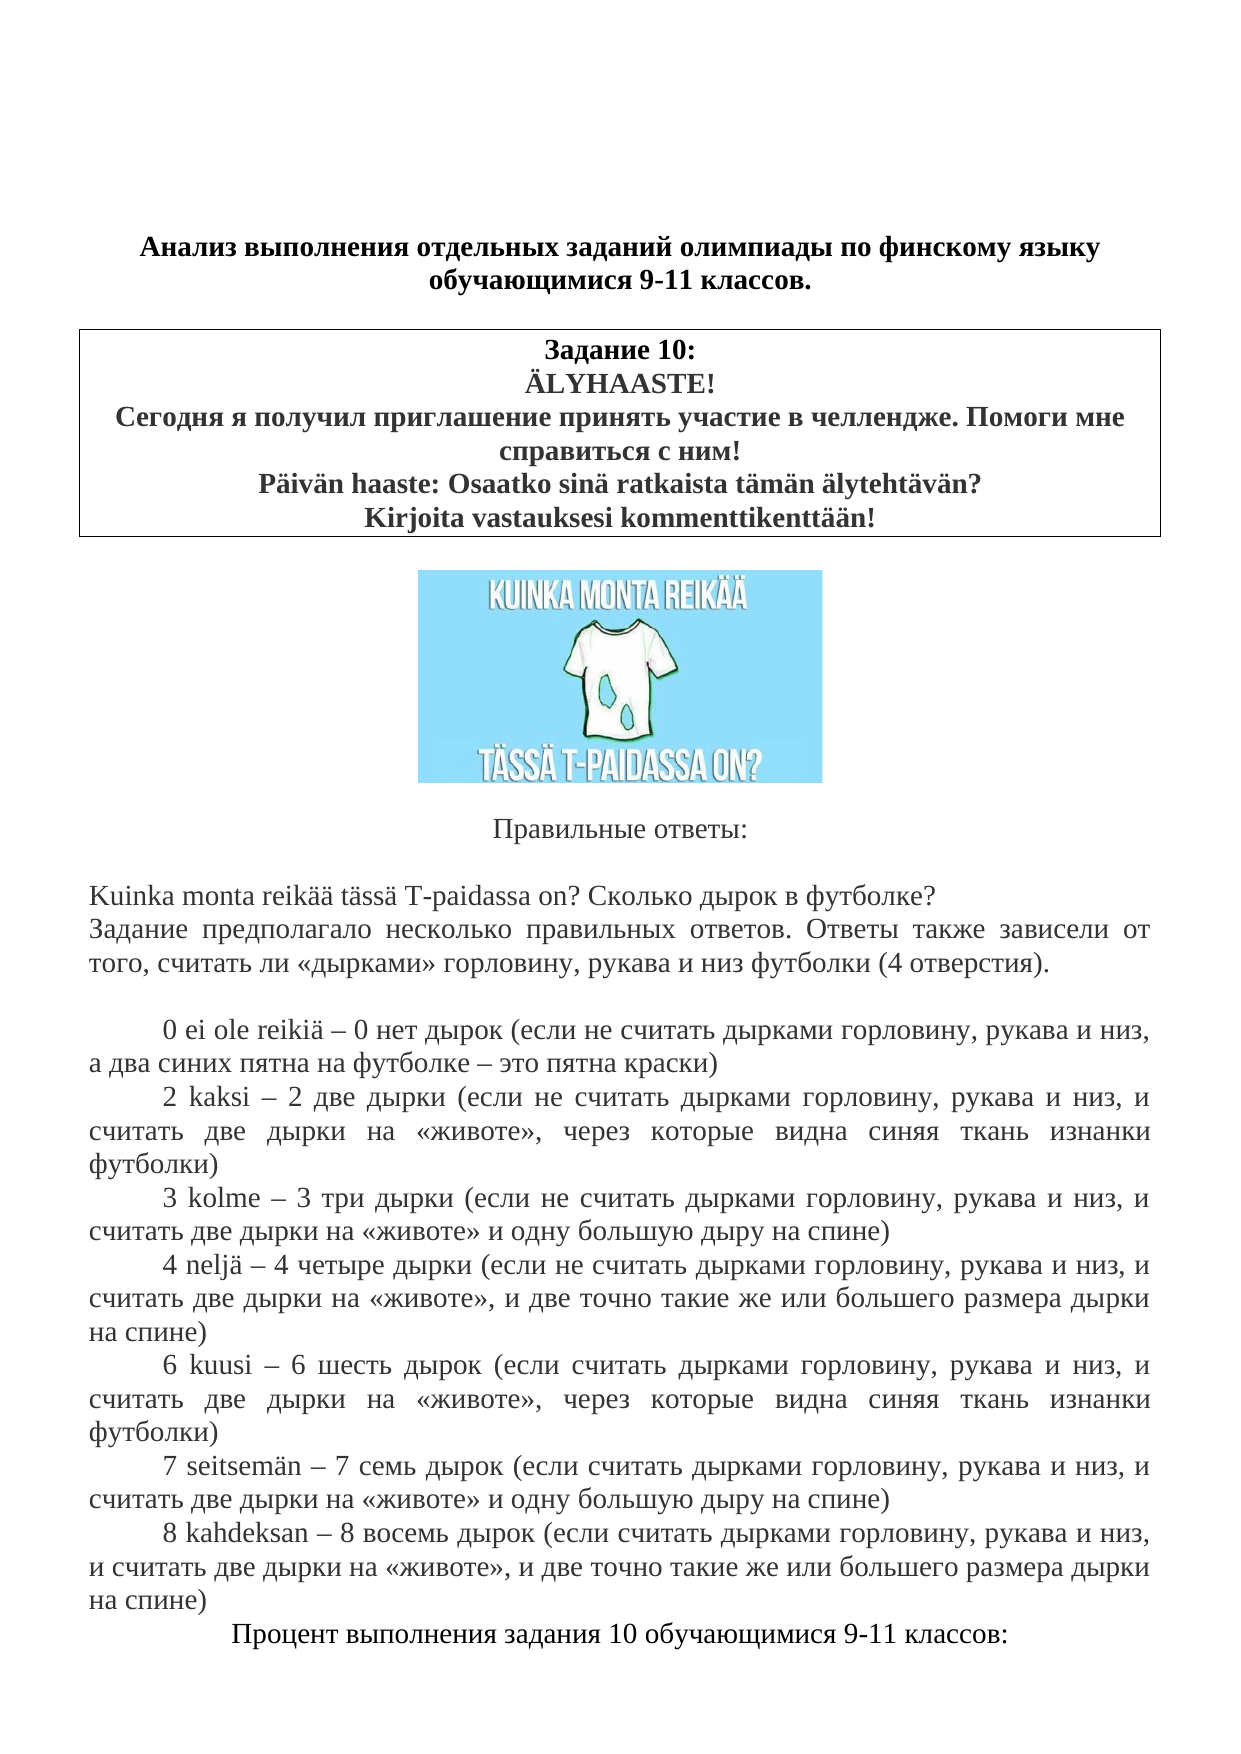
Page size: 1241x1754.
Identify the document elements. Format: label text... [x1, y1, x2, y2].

text 3 kolme – 3 три дырки (если не считать дырками горловину, рукава и низ, и считать две дырки на «животе» и одну большую дыру на спине) [89, 1180, 1152, 1247]
text Анализ выполнения отдельных заданий олимпиады по финскому языку обучающимися 9-11 классов. [89, 229, 1152, 296]
subtitle Задание 10: [80, 330, 1160, 366]
picture [417, 570, 823, 783]
text Задание предполагало несколько правильных ответов. Ответы также зависели от того, считать ли «дырками» горловину, рукава и низ футболки (4 отверстия). [89, 911, 1152, 978]
text 6 kuusi – 6 шесть дырок (если считать дырками горловину, рукава и низ, и считать две дырки на «животе», через которые видна синяя ткань изнанки футболки) [89, 1347, 1152, 1448]
text 2 kaksi – 2 две дырки (если не считать дырками горловину, рукава и низ, и считать две дырки на «животе», через которые видна синяя ткань изнанки футболки) [89, 1079, 1152, 1180]
text 8 kahdeksan – 8 восемь дырок (если считать дырками горловину, рукава и низ, и считать две дырки на «животе», и две точно такие же или большего размера дырки на спине) [89, 1515, 1152, 1616]
text 4 neljä – 4 четыре дырки (если не считать дырками горловину, рукава и низ, и считать две дырки на «животе», и две точно такие же или большего размера дырки на спине) [89, 1247, 1152, 1347]
subtitle Kirjoita vastauksesi kommenttikenttään! [80, 497, 1160, 536]
subtitle Сегодня я получил приглашение принять участие в челлендже. Помоги мне справиться с ним! [89, 399, 1152, 467]
text 7 seitsemän – 7 семь дырок (если считать дырками горловину, рукава и низ, и считать две дырки на «животе» и одну большую дыру на спине) [89, 1448, 1152, 1515]
subtitle ÄLYHAASTE! [89, 366, 1152, 399]
text Kuinka monta reikää tässä T-paidassa on? Сколько дырок в футболке? [89, 878, 1152, 911]
subtitle Процент выполнения задания 10 обучающимися 9-11 классов: [89, 1616, 1152, 1649]
subtitle Päivän haaste: Osaatko sinä ratkaista tämän älytehtävän? [89, 467, 1152, 497]
text Правильные ответы: [89, 811, 1152, 844]
text 0 ei ole reikiä – 0 нет дырок (если не считать дырками горловину, рукава и низ, а два синих пятна на футболке – это пятна краски) [89, 1012, 1152, 1079]
